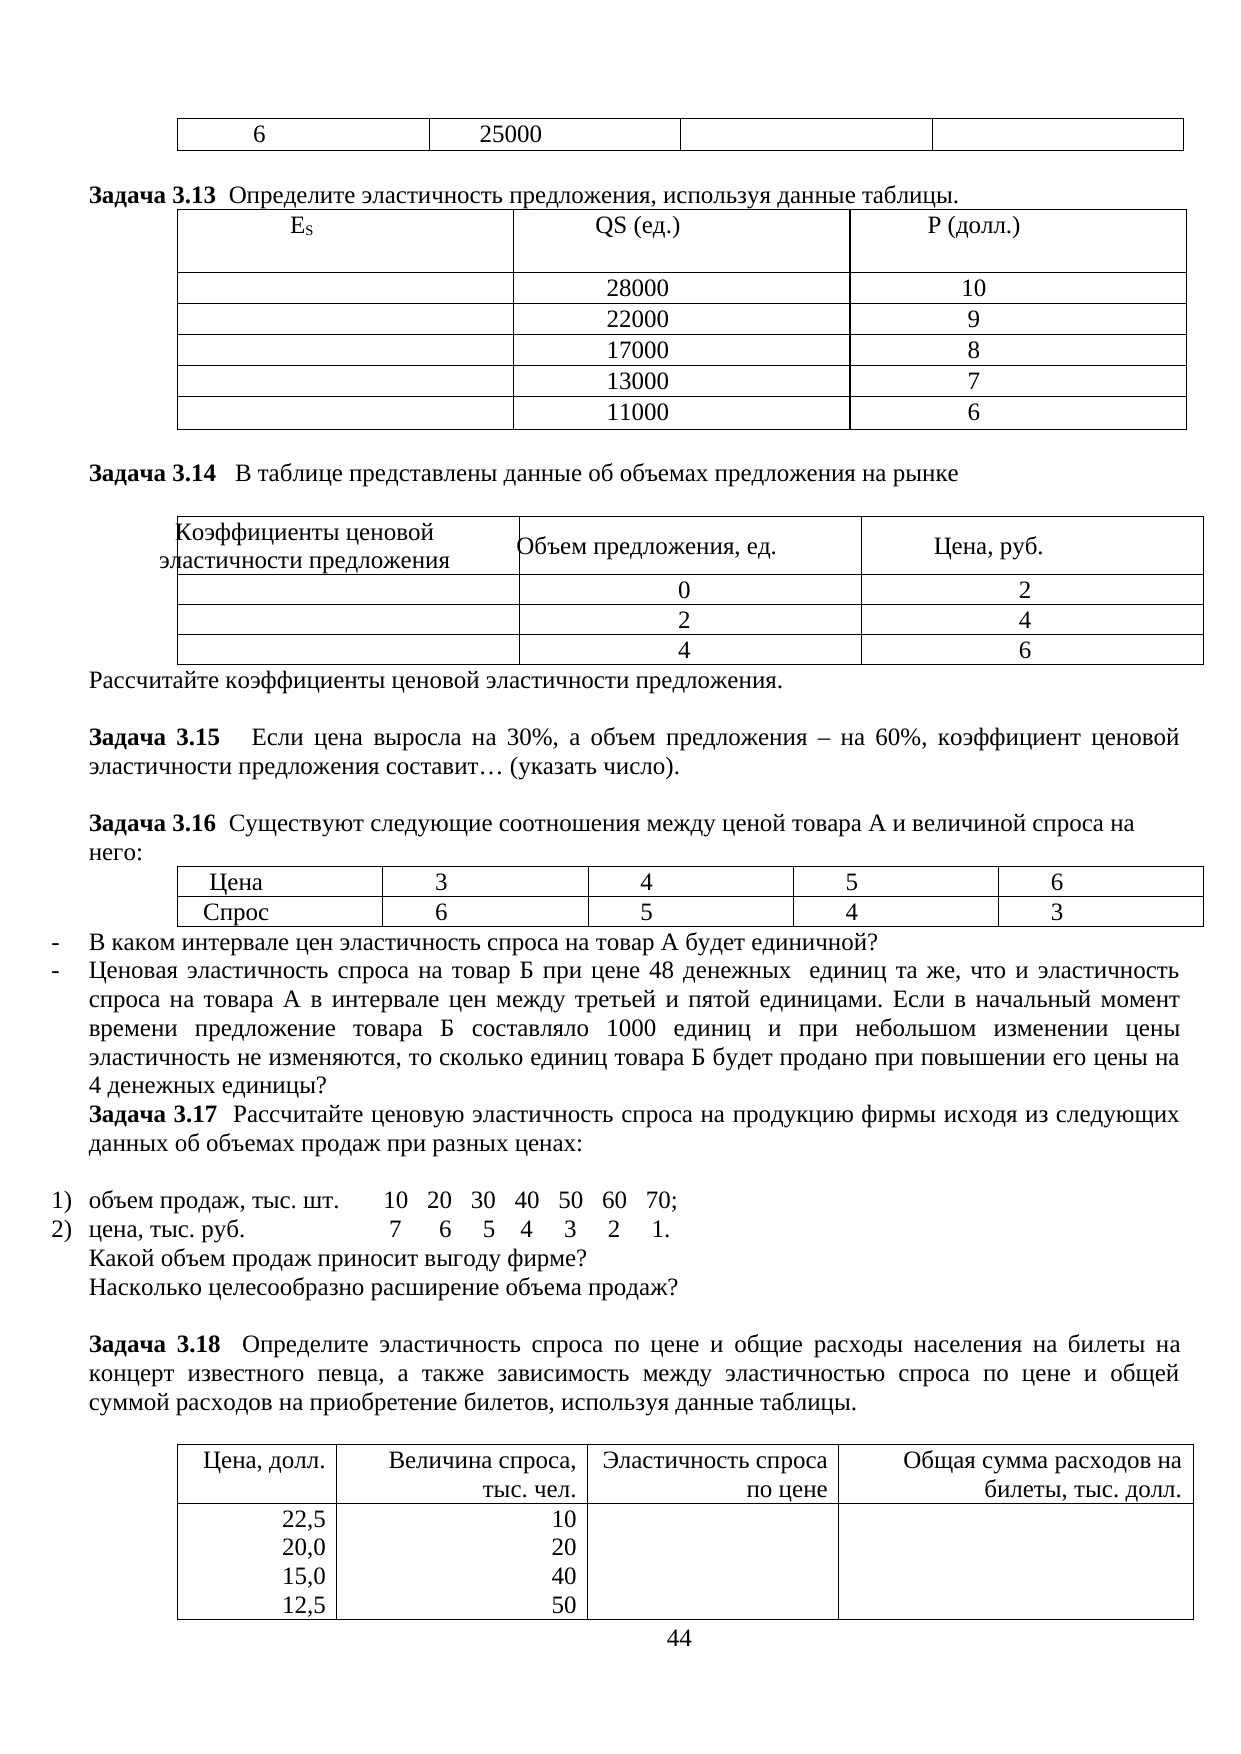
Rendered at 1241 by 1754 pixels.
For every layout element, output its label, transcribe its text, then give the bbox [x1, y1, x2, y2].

table_header QS (ед.) [514, 210, 849, 272]
table_header Коэффициенты ценовой эластичности предложения [178, 517, 519, 574]
table_cell [178, 397, 513, 428]
table_cell 13000 [514, 366, 849, 396]
table_cell 17000 [514, 335, 849, 365]
table_header 5 [794, 867, 998, 896]
table_cell [178, 635, 519, 664]
text Задача 3.16 Существуют следующие соотношения между ценой товара А и величиной спроса на него: [88, 808, 1181, 866]
table_cell 8 [851, 335, 1186, 365]
table_cell 6 [178, 119, 429, 150]
list Ценовая эластичность спроса на товар Б при цене 48 денежных единиц та же, что и эластичность спроса на товара А в интервале цен между третьей и пятой единицами. Если в начальный момент времени предложение товара Б составляло 1000 единиц и при небольшом изменении цены эластичность не изменяются, то сколько единиц товара Б будет продано при повышении его цены на 4 денежных единицы? [51, 955, 1181, 1099]
table_cell 6 [383, 897, 588, 926]
table_cell 4 [862, 605, 1203, 634]
table_header Общая сумма расходов на билеты, тыс. долл. [839, 1445, 1193, 1503]
table_cell [933, 119, 1183, 150]
table_header ES [178, 210, 513, 272]
table_header P (долл.) [851, 210, 1186, 272]
table_cell 0 [520, 575, 861, 604]
table_cell 10 [851, 273, 1186, 303]
table_header 3 [383, 867, 588, 896]
list цена, тыс. руб. 7 6 5 4 3 2 1. [51, 1214, 1181, 1243]
table_cell [178, 304, 513, 334]
table_cell 7 [851, 366, 1186, 396]
table_cell 2 [862, 575, 1203, 604]
table_cell 3 [999, 897, 1203, 926]
table_cell [178, 273, 513, 303]
table_cell 9 [851, 304, 1186, 334]
table_cell [178, 366, 513, 396]
table_cell 4 [794, 897, 998, 926]
text Задача 3.13 Определите эластичность предложения, используя данные таблицы. [88, 180, 1181, 209]
table_header Величина спроса, тыс. чел. [337, 1445, 587, 1503]
list В каком интервале цен эластичность спроса на товар А будет единичной? [51, 927, 1181, 955]
text Насколько целесообразно расширение объема продаж? [88, 1272, 1181, 1300]
table_cell 11000 [514, 397, 849, 428]
table_header Объем предложения, ед. [520, 517, 861, 574]
table_cell 6 [851, 397, 1186, 428]
table_header Цена [178, 867, 382, 896]
table_cell 25000 [430, 119, 680, 150]
text Задача 3.15 Если цена выросла на 30%, а объем предложения – на 60%, коэффициент ценовой эластичности предложения составит… (указать число). [88, 722, 1181, 780]
table_cell 4 [520, 635, 861, 664]
table_header 4 [589, 867, 793, 896]
text Рассчитайте коэффициенты ценовой эластичности предложения. [88, 665, 1181, 693]
table_cell [178, 335, 513, 365]
table_cell [681, 119, 932, 150]
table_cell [178, 1504, 336, 1619]
text Задача 3.17 Рассчитайте ценовую эластичность спроса на продукцию фирмы исходя из следующих данных об объемах продаж при разных ценах: [88, 1099, 1181, 1157]
list объем продаж, тыс. шт. 10 20 30 40 50 60 70; [51, 1185, 1181, 1214]
text Задача 3.14 В таблице представлены данные об объемах предложения на рынке [88, 458, 1181, 487]
text Задача 3.18 Определите эластичность спроса по цене и общие расходы населения на билеты на концерт известного певца, а также зависимость между эластичностью спроса по цене и общей суммой расходов на приобретение билетов, используя данные таблицы. [88, 1329, 1181, 1415]
table_header Цена, руб. [862, 517, 1203, 574]
table_header Эластичность спроса по цене [588, 1445, 838, 1503]
table_cell [178, 575, 519, 604]
text Какой объем продаж приносит выгоду фирме? [88, 1243, 1181, 1272]
table_cell 5 [589, 897, 793, 926]
table_header Цена, долл. [178, 1445, 336, 1503]
table_cell [178, 605, 519, 634]
table_cell 22000 [514, 304, 849, 334]
table_cell 2 [520, 605, 861, 634]
table_cell 6 [862, 635, 1203, 664]
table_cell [337, 1504, 587, 1619]
table_cell 28000 [514, 273, 849, 303]
table_cell [588, 1504, 838, 1619]
table_header 6 [999, 867, 1203, 896]
table_cell [839, 1504, 1193, 1619]
table_cell Спрос [178, 897, 382, 926]
